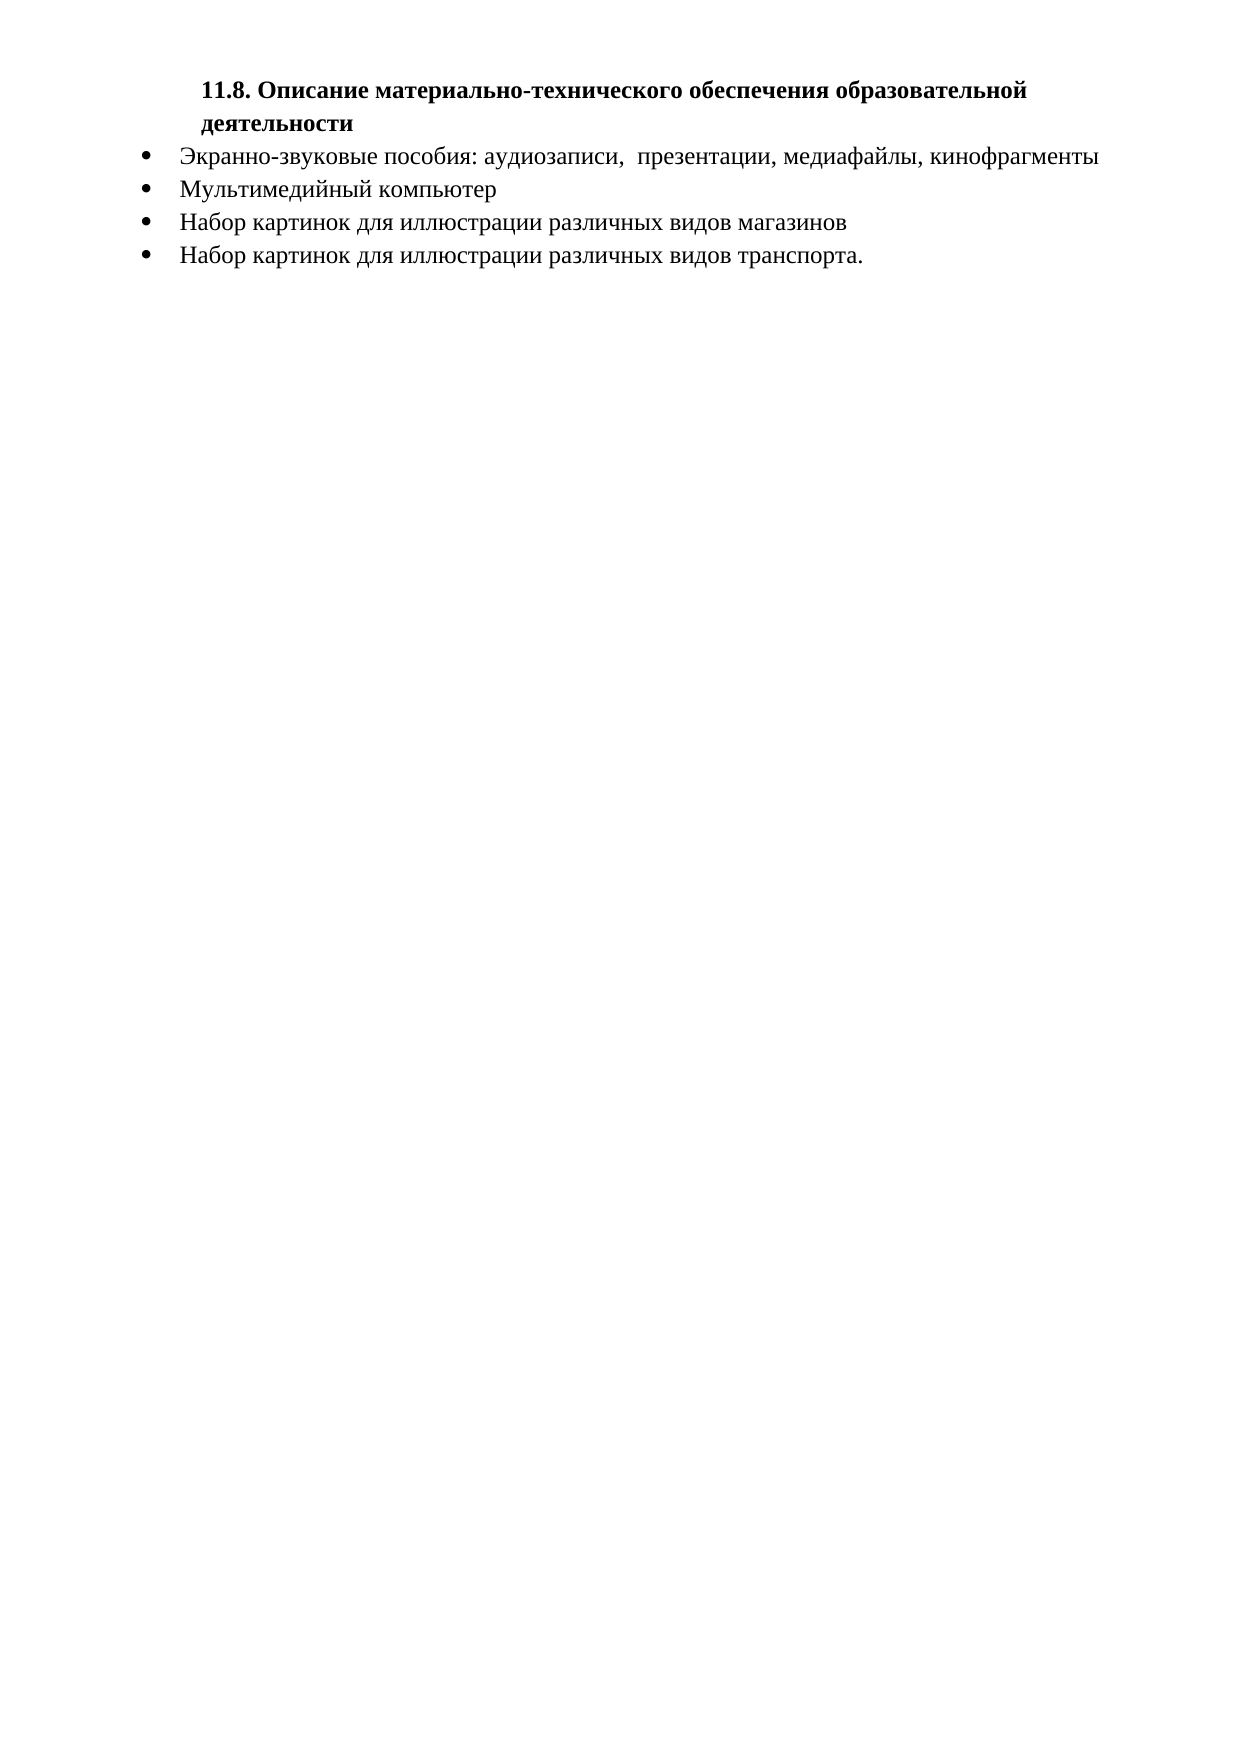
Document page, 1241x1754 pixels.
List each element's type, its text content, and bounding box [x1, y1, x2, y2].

list Экранно-звуковые пособия: аудиозаписи, презентации, медиафайлы, кинофрагменты [142, 141, 1137, 170]
list Набор картинок для иллюстрации различных видов магазинов [142, 207, 1137, 236]
list Мультимедийный компьютер [142, 174, 1137, 203]
text 11.8. Описание материально-технического обеспечения образовательной деятельности [201, 75, 1137, 137]
list Набор картинок для иллюстрации различных видов транспорта. [142, 240, 1137, 269]
